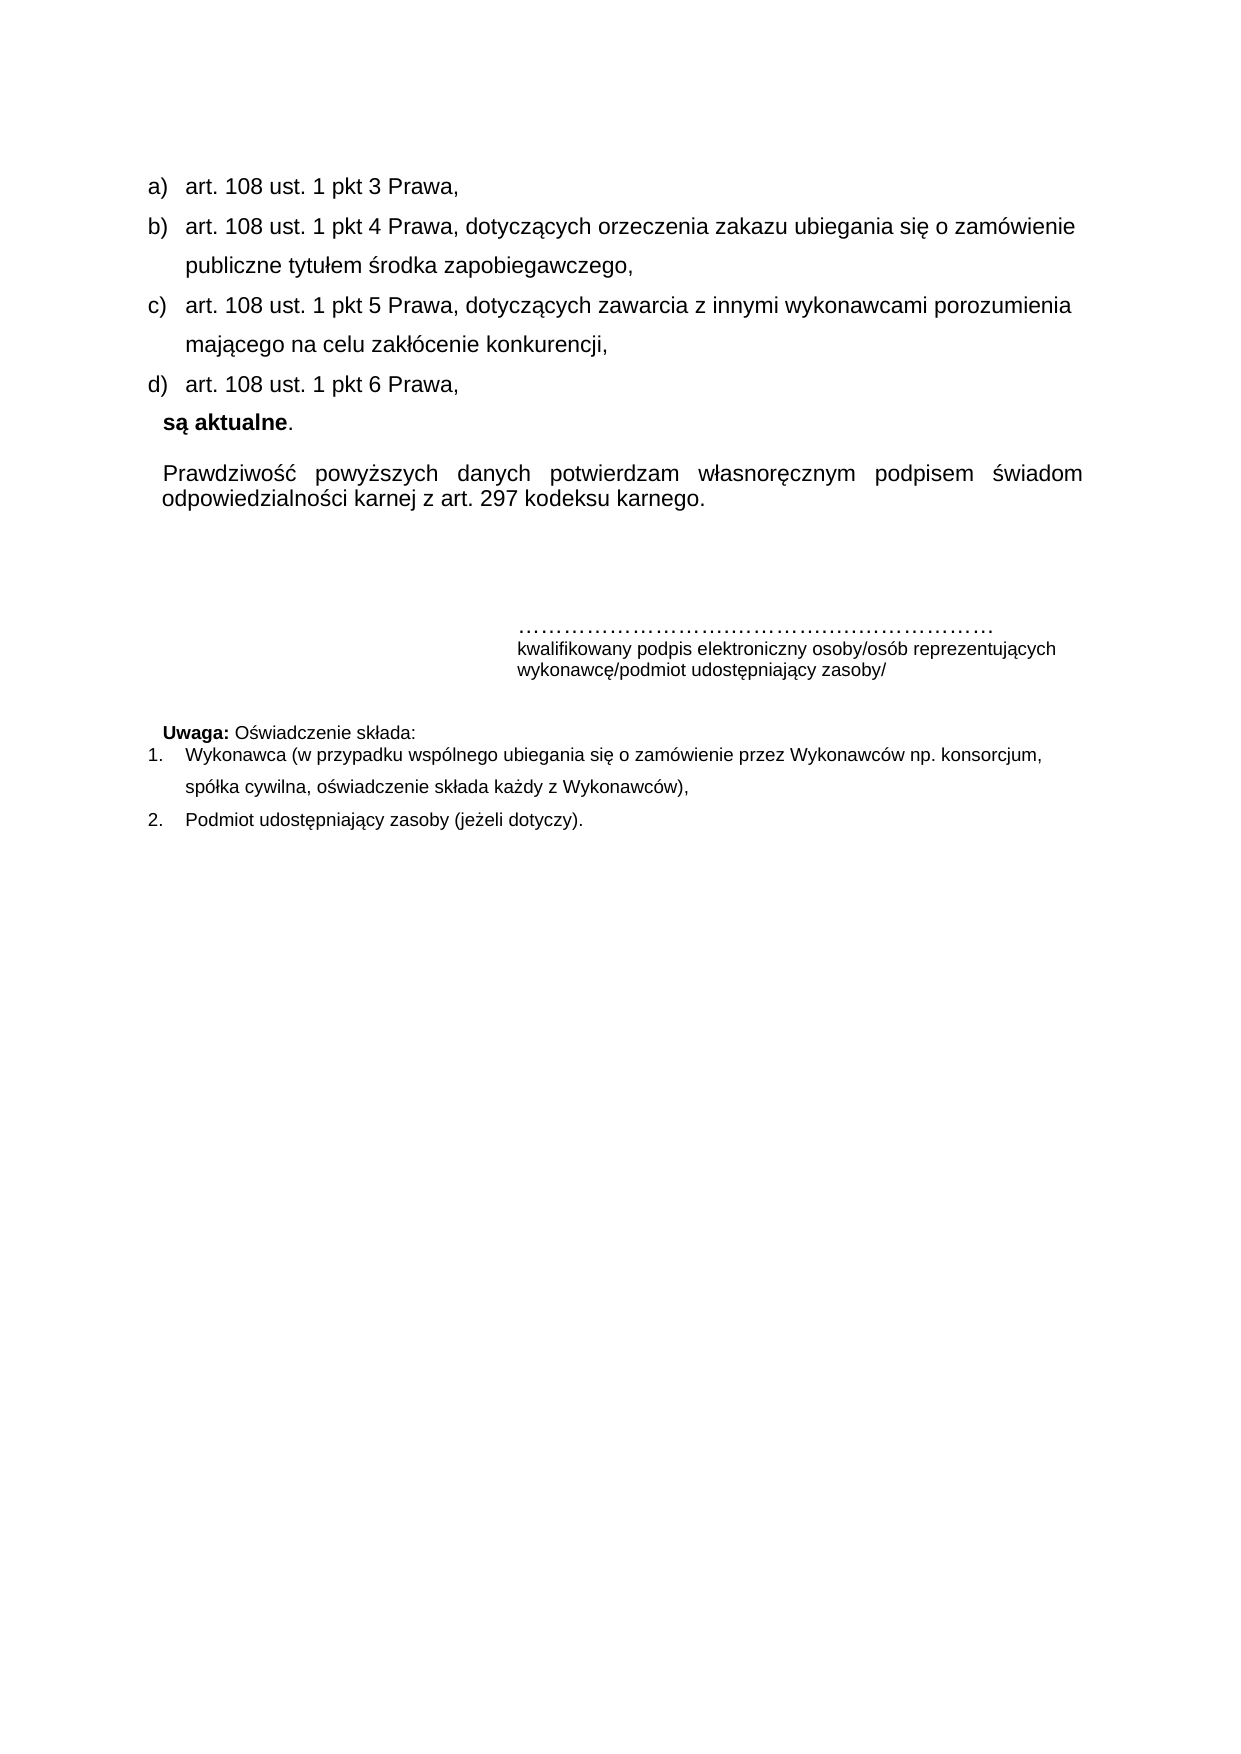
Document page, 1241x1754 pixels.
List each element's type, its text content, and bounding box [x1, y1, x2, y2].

list Podmiot udostępniający zasoby (jeżeli dotyczy). [148, 809, 1092, 830]
list art. 108 ust. 1 pkt 4 Prawa, dotyczących orzeczenia zakazu ubiegania się o zamówienie publiczne tytułem środka zapobiegawczego, [148, 213, 1092, 278]
text wykonawcę/podmiot udostępniający zasoby/ [443, 660, 1083, 681]
list art. 108 ust. 1 pkt 3 Prawa, [148, 173, 1092, 199]
text Prawdziwość powyższych danych potwierdzam własnoręcznym podpisem świadom odpowiedzialności karnej z art. 297 kodeksu karnego. [162, 461, 1083, 511]
list art. 108 ust. 1 pkt 5 Prawa, dotyczących zawarcia z innymi wykonawcami porozumienia mającego na celu zakłócenie konkurencji, [148, 292, 1092, 357]
text kwalifikowany podpis elektroniczny osoby/osób reprezentujących [443, 639, 1083, 660]
text Uwaga: Oświadczenie składa: [162, 723, 1083, 743]
text są aktualne. [162, 410, 1083, 435]
list Wykonawca (w przypadku wspólnego ubiegania się o zamówienie przez Wykonawców np. konsorcjum, spółka cywilna, oświadczenie składa każdy z Wykonawców), [148, 744, 1092, 798]
list art. 108 ust. 1 pkt 6 Prawa, [148, 371, 1092, 397]
text ……………………….………….….……………… [443, 614, 1083, 639]
